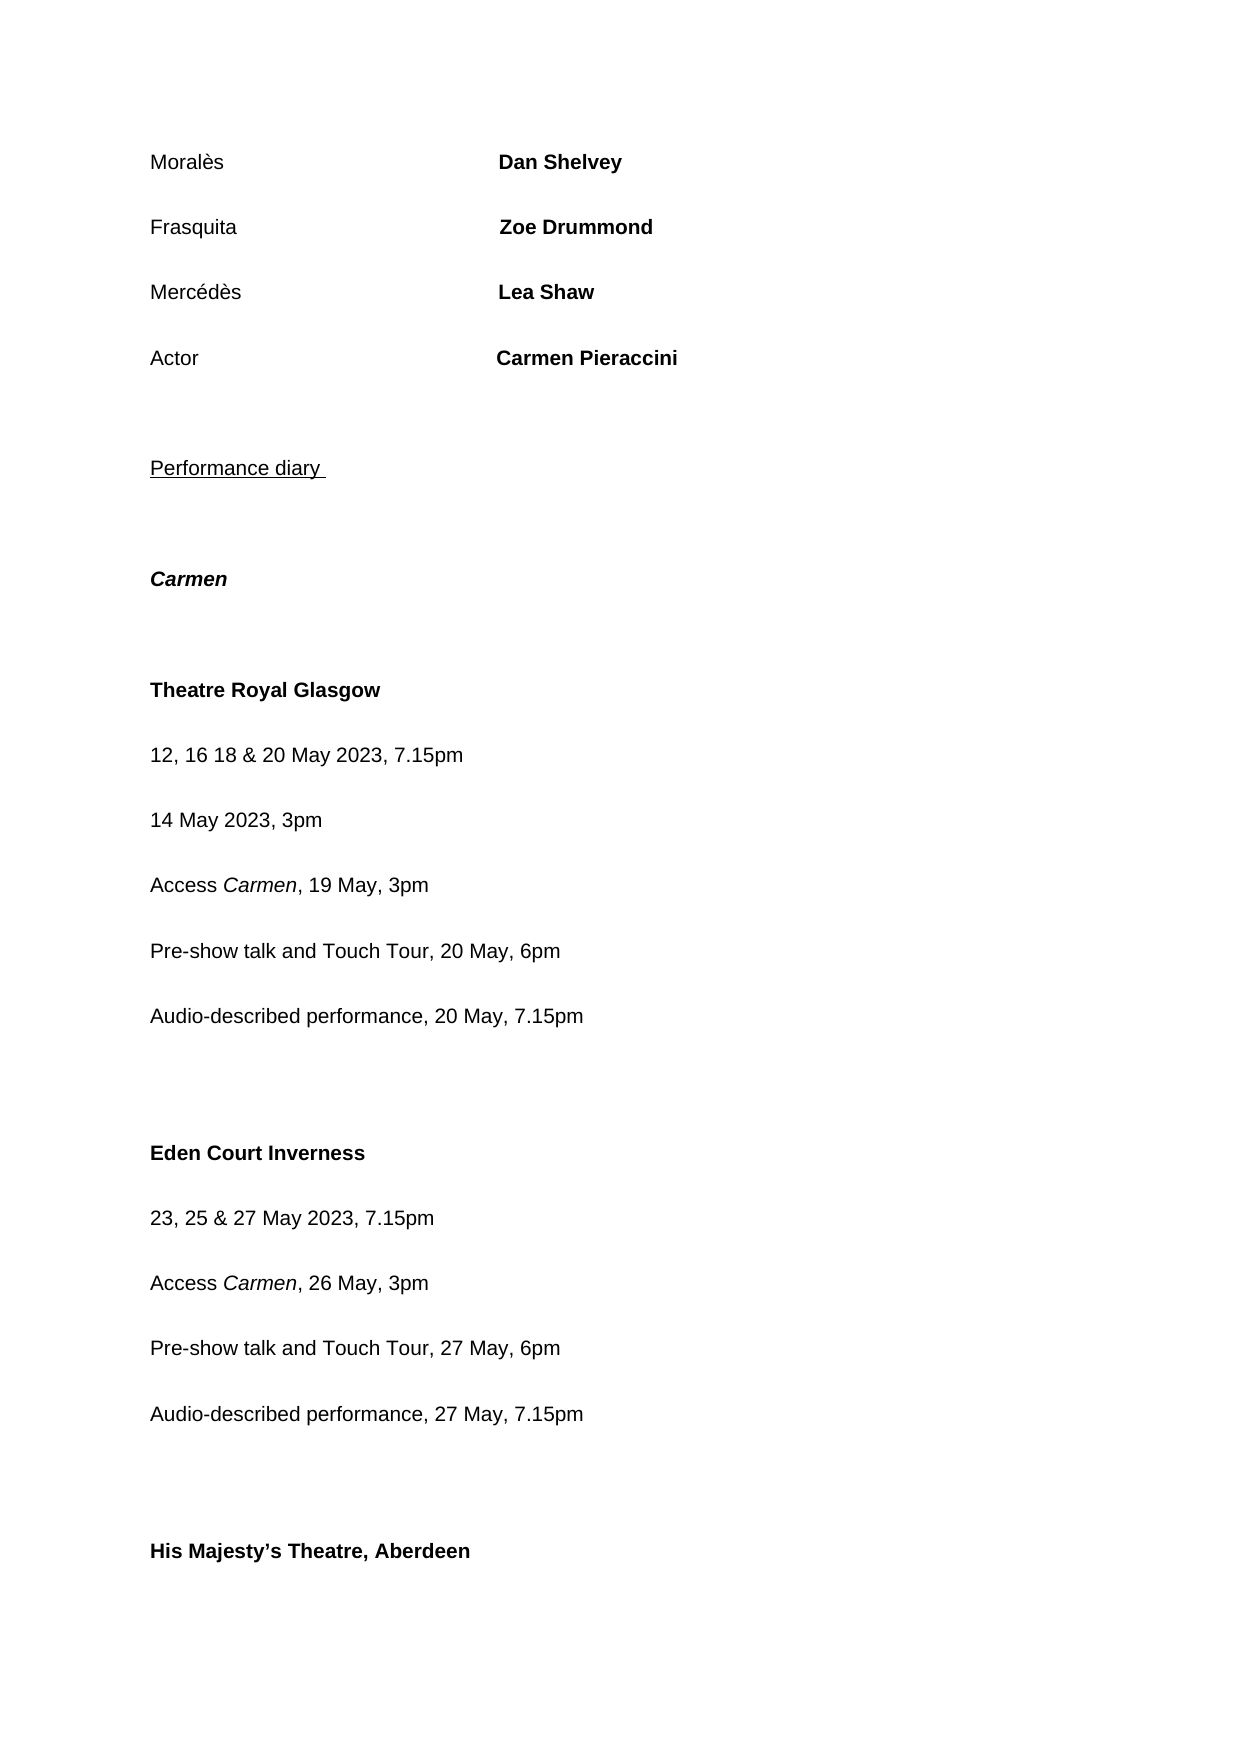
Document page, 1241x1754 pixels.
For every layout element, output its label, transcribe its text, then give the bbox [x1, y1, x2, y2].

text Access Carmen, 26 May, 3pm [150, 1271, 1090, 1295]
text Theatre Royal Glasgow [150, 678, 1090, 702]
text 12, 16 18 & 20 May 2023, 7.15pm [150, 743, 1090, 767]
text Carmen [150, 567, 1090, 591]
text His Majesty’s Theatre, Aberdeen [150, 1539, 1090, 1563]
text Eden Court Inverness [150, 1141, 1090, 1165]
text Pre-show talk and Touch Tour, 20 May, 6pm [150, 938, 1090, 962]
text Actor Carmen Pieraccini [150, 345, 1090, 412]
text Mercédès Lea Shaw [150, 280, 1090, 304]
text Performance diary [150, 456, 1090, 480]
text Audio-described performance, 27 May, 7.15pm [150, 1401, 1090, 1425]
text Audio-described performance, 20 May, 7.15pm [150, 1003, 1090, 1027]
text Access Carmen, 19 May, 3pm [150, 873, 1090, 897]
text Pre-show talk and Touch Tour, 27 May, 6pm [150, 1336, 1090, 1360]
text Moralès Dan Shelvey [150, 150, 1090, 174]
text Frasquita Zoe Drummond [150, 215, 1090, 239]
text 23, 25 & 27 May 2023, 7.15pm [150, 1206, 1090, 1230]
text 14 May 2023, 3pm [150, 808, 1090, 832]
